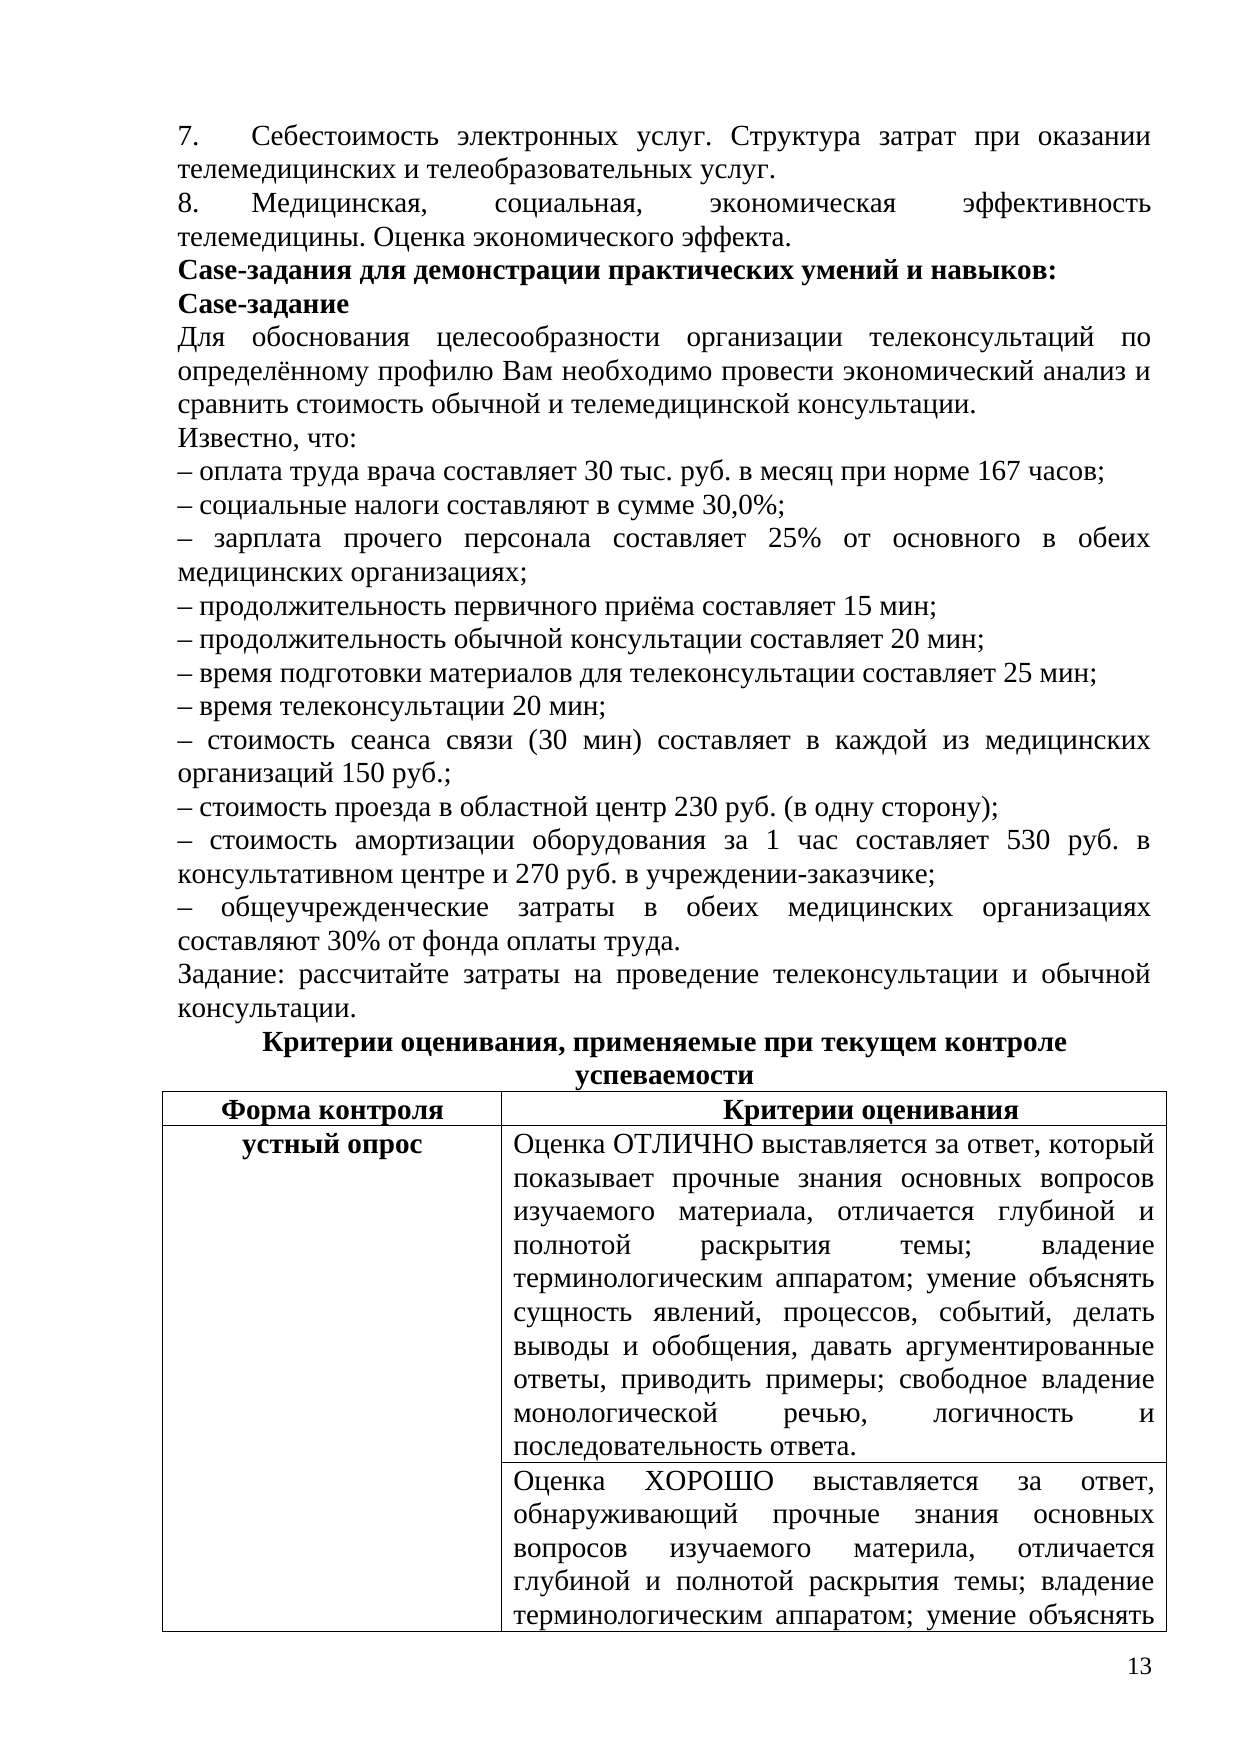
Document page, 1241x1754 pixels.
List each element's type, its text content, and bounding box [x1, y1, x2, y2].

table_cell Оценка ОТЛИЧНО выставляется за ответ, который показывает прочные знания основных вопросов изучаемого материала, отличается глубиной и полнотой раскрытия темы; владение терминологическим аппаратом; умение объяснять сущность явлений, процессов, событий, делать выводы и обобщения, давать аргументированные ответы, приводить примеры; свободное владение монологической речью, логичность и последовательность ответа. [502, 1126, 1166, 1462]
text – зарплата прочего персонала составляет 25% от основного в обеих медицинских организациях; [177, 521, 1152, 588]
text Case-задания для демонстрации практических умений и навыков: [177, 252, 1152, 286]
list Себестоимость электронных услуг. Структура затрат при оказании телемедицинских и телеобразовательных услуг. [177, 118, 1152, 185]
table_header Критерии оценивания [502, 1092, 1166, 1125]
text Задание: рассчитайте затраты на проведение телеконсультации и обычной консультации. [177, 957, 1152, 1024]
table_cell устный опрос [163, 1126, 501, 1631]
text – стоимость проезда в областной центр 230 руб. (в одну сторону); [177, 789, 1152, 822]
list Медицинская, социальная, экономическая эффективность телемедицины. Оценка экономического эффекта. [177, 185, 1152, 252]
text – оплата труда врача составляет 30 тыс. руб. в месяц при норме 167 часов; [177, 453, 1152, 487]
text Известно, что: [177, 420, 1152, 453]
table_header Форма контроля [163, 1092, 501, 1125]
text Case-задание [177, 286, 1152, 319]
text – продолжительность обычной консультации составляет 20 мин; [177, 621, 1152, 655]
text – общеучрежденческие затраты в обеих медицинских организациях составляют 30% от фонда оплаты труда. [177, 889, 1152, 957]
text – социальные налоги составляют в сумме 30,0%; [177, 487, 1152, 521]
text – время телеконсультации 20 мин; [177, 688, 1152, 722]
text – стоимость сеанса связи (30 мин) составляет в каждой из медицинских организаций 150 руб.; [177, 722, 1152, 789]
text – стоимость амортизации оборудования за 1 час составляет 530 руб. в консультативном центре и 270 руб. в учреждении-заказчике; [177, 822, 1152, 889]
text Для обоснования целесообразности организации телеконсультаций по определённому профилю Вам необходимо провести экономический анализ и сравнить стоимость обычной и телемедицинской консультации. [177, 319, 1152, 420]
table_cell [502, 1463, 1166, 1631]
text Критерии оценивания, применяемые при текущем контроле успеваемости [177, 1024, 1152, 1091]
text – продолжительность первичного приёма составляет 15 мин; [177, 588, 1152, 621]
text – время подготовки материалов для телеконсультации составляет 25 мин; [177, 655, 1152, 688]
